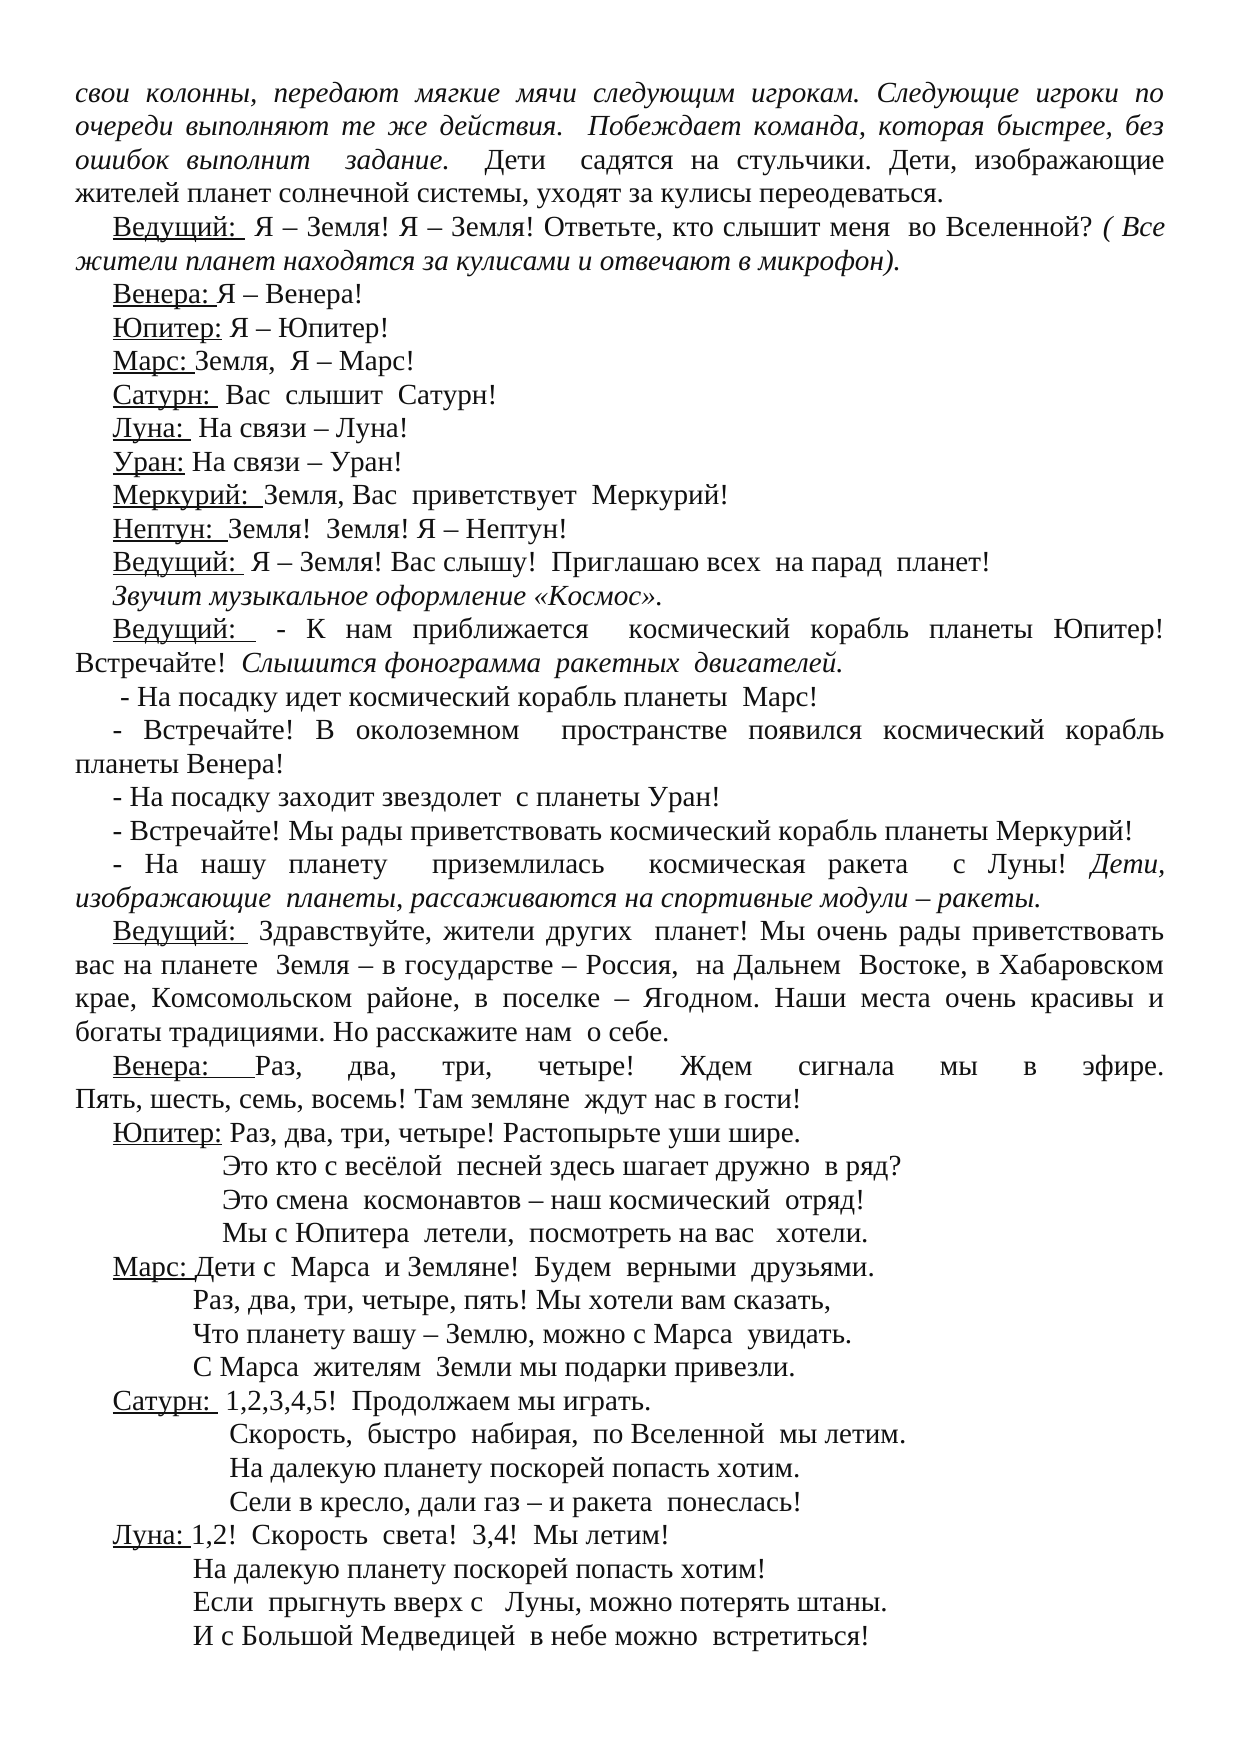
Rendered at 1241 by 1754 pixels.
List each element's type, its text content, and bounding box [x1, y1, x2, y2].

text Меркурий: Земля, Вас приветствует Меркурий! [75, 477, 1165, 511]
text Ведущий: Я – Земля! Вас слышу! Приглашаю всех на парад планет! [75, 544, 1165, 578]
text - Встречайте! Мы рады приветствовать космический корабль планеты Меркурий! [75, 813, 1165, 846]
text Звучит музыкальное оформление «Космос». [75, 578, 1165, 612]
text Сатурн: 1,2,3,4,5! Продолжаем мы играть. [75, 1383, 1165, 1417]
text Луна: 1,2! Скорость света! 3,4! Мы летим! [75, 1517, 1165, 1551]
text Нептун: Земля! Земля! Я – Нептун! [75, 511, 1165, 544]
text Раз, два, три, четыре, пять! Мы хотели вам сказать, [75, 1282, 1165, 1316]
text - На нашу планету приземлилась космическая ракета с Луны! Дети, изображающие планеты, рассаживаются на спортивные модули – ракеты. [75, 846, 1165, 913]
text На далекую планету поскорей попасть хотим. [75, 1450, 1165, 1484]
text Юпитер: Я – Юпитер! [75, 310, 1165, 343]
text Луна: На связи – Луна! [75, 410, 1165, 444]
text Что планету вашу – Землю, можно с Марса увидать. [75, 1316, 1165, 1349]
text И с Большой Медведицей в небе можно встретиться! [75, 1618, 1165, 1651]
text Если прыгнуть вверх с Луны, можно потерять штаны. [75, 1584, 1165, 1618]
text Ведущий: - К нам приближается космический корабль планеты Юпитер! Встречайте! Слышится фонограмма ракетных двигателей. [75, 612, 1165, 679]
text Юпитер: Раз, два, три, четыре! Растопырьте уши шире. [75, 1115, 1165, 1148]
text С Марса жителям Земли мы подарки привезли. [75, 1349, 1165, 1383]
text Мы с Юпитера летели, посмотреть на вас хотели. [75, 1215, 1165, 1249]
text - На посадку идет космический корабль планеты Марс! [75, 679, 1165, 712]
text Это смена космонавтов – наш космический отряд! [75, 1182, 1165, 1215]
text Ведущий: Я – Земля! Я – Земля! Ответьте, кто слышит меня во Вселенной? ( Все жители планет находятся за кулисами и отвечают в микрофон). [75, 209, 1165, 276]
text Сели в кресло, дали газ – и ракета понеслась! [75, 1484, 1165, 1517]
text Это кто с весёлой песней здесь шагает дружно в ряд? [75, 1148, 1165, 1182]
text Скорость, быстро набирая, по Вселенной мы летим. [75, 1417, 1165, 1450]
text - На посадку заходит звездолет с планеты Уран! [75, 779, 1165, 813]
text Венера: Я – Венера! [75, 276, 1165, 310]
text Сатурн: Вас слышит Сатурн! [75, 377, 1165, 410]
text Марс: Дети с Марса и Земляне! Будем верными друзьями. [75, 1249, 1165, 1282]
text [75, 75, 1165, 209]
text Марс: Земля, Я – Марс! [75, 343, 1165, 377]
text - Встречайте! В околоземном пространстве появился космический корабль планеты Венера! [75, 712, 1165, 779]
text Венера: Раз, два, три, четыре! Ждем сигнала мы в эфире. Пять, шесть, семь, восемь! Там земляне ждут нас в гости! [75, 1048, 1165, 1115]
text На далекую планету поскорей попасть хотим! [75, 1551, 1165, 1584]
text Уран: На связи – Уран! [75, 444, 1165, 477]
text Ведущий: Здравствуйте, жители других планет! Мы очень рады приветствовать вас на планете Земля – в государстве – Россия, на Дальнем Востоке, в Хабаровском крае, Комсомольском районе, в поселке – Ягодном. Наши места очень красивы и богаты традициями. Но расскажите нам о себе. [75, 913, 1165, 1048]
